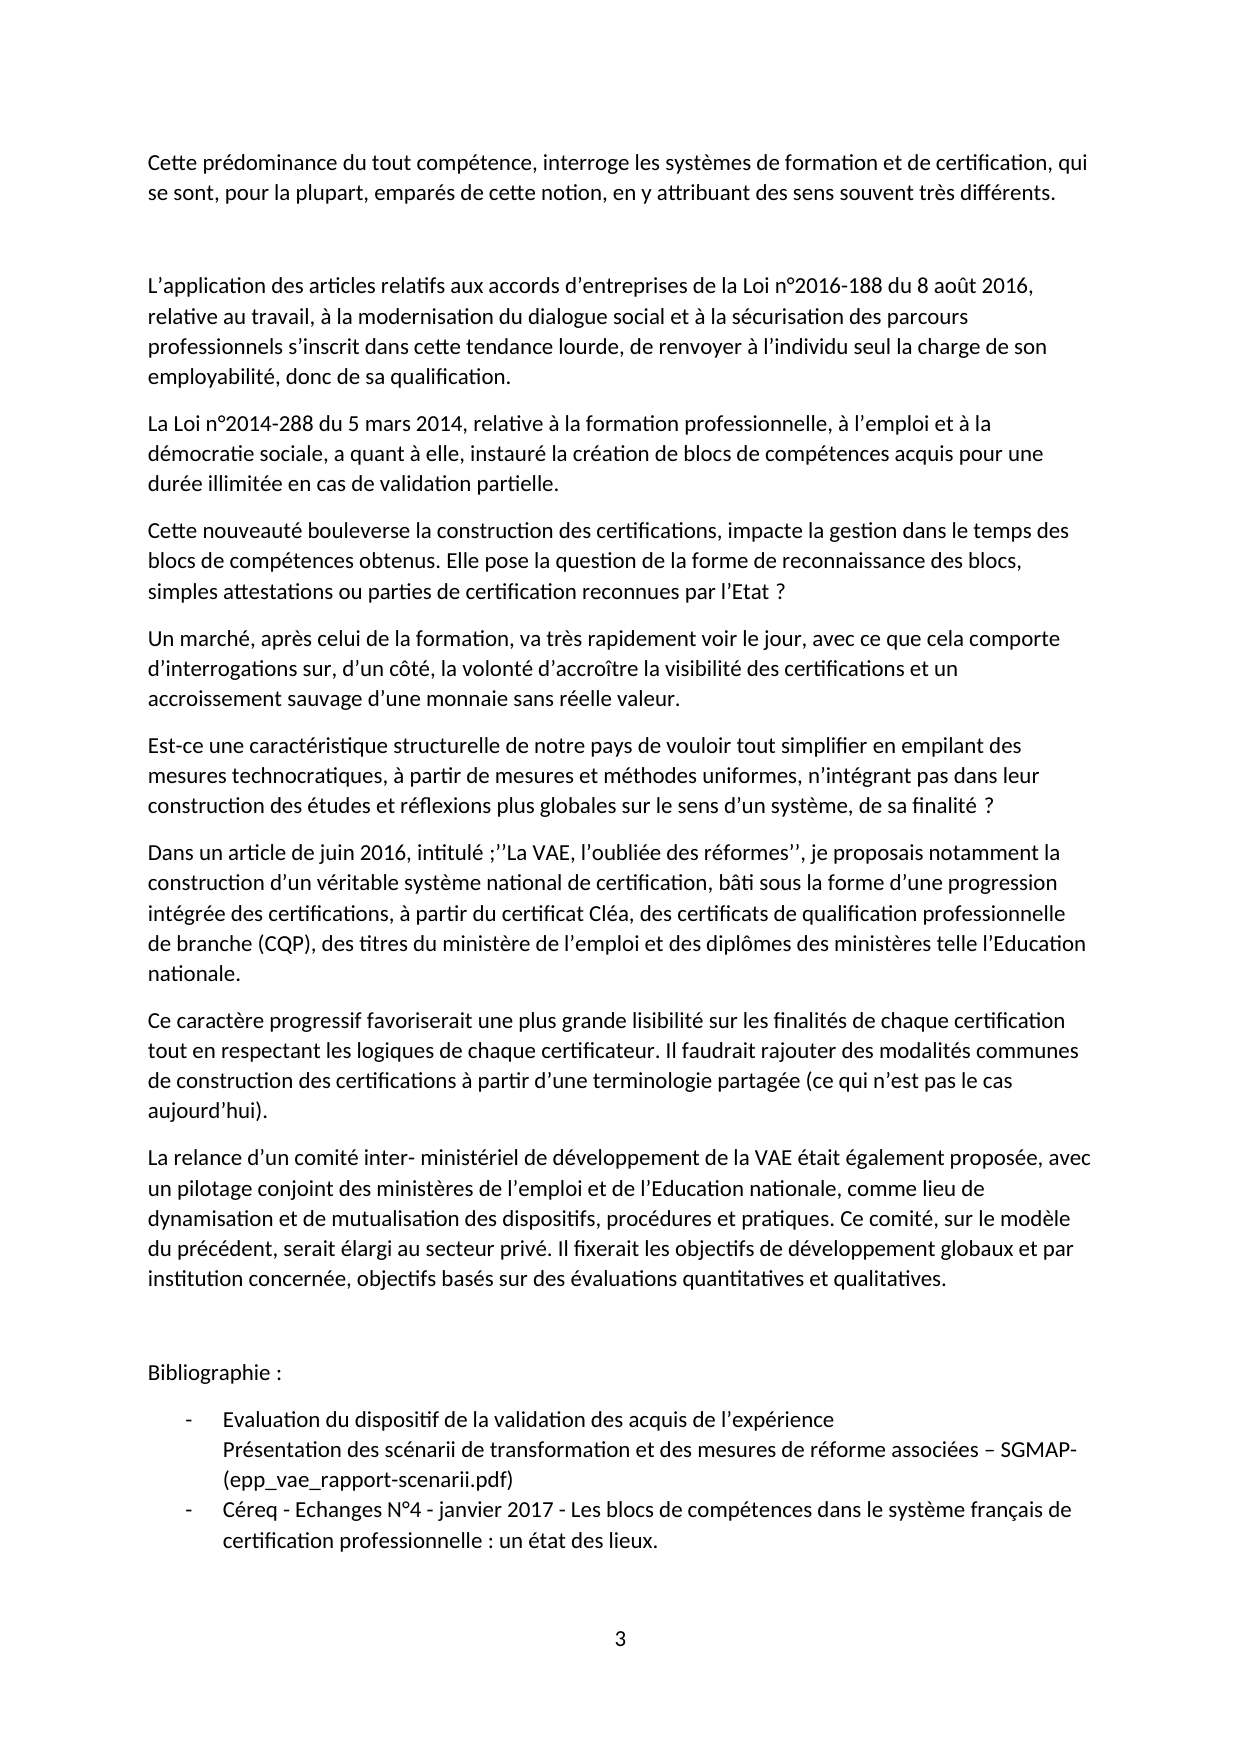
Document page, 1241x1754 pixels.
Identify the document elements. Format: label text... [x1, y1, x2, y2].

text Ce caractère progressif favoriserait une plus grande lisibilité sur les finalités de chaque certification tout en respectant les logiques de chaque certificateur. Il faudrait rajouter des modalités communes de construction des certifications à partir d’une terminologie partagée (ce qui n’est pas le cas aujourd’hui). [148, 1006, 1093, 1124]
list Présentation des scénarii de transformation et des mesures de réforme associées – SGMAP- [223, 1435, 1093, 1463]
list Céreq - Echanges N°4 - janvier 2017 - Les blocs de compétences dans le système français de certification professionnelle : un état des lieux. [185, 1496, 1093, 1554]
text La Loi n°2014-288 du 5 mars 2014, relative à la formation professionnelle, à l’emploi et à la démocratie sociale, a quant à elle, instauré la création de blocs de compétences acquis pour une durée illimitée en cas de validation partielle. [148, 409, 1093, 497]
text Cette prédominance du tout compétence, interroge les systèmes de formation et de certification, qui se sont, pour la plupart, emparés de cette notion, en y attribuant des sens souvent très différents. [148, 148, 1093, 206]
text Bibliographie : [148, 1358, 1093, 1386]
text La relance d’un comité inter- ministériel de développement de la VAE était également proposée, avec un pilotage conjoint des ministères de l’emploi et de l’Education nationale, comme lieu de dynamisation et de mutualisation des dispositifs, procédures et pratiques. Ce comité, sur le modèle du précédent, serait élargi au secteur privé. Il fixerait les objectifs de développement globaux et par institution concernée, objectifs basés sur des évaluations quantitatives et qualitatives. [148, 1143, 1093, 1292]
text Dans un article de juin 2016, intitulé ;’’La VAE, l’oubliée des réformes’’, je proposais notamment la construction d’un véritable système national de certification, bâti sous la forme d’une progression intégrée des certifications, à partir du certificat Cléa, des certificats de qualification professionnelle de branche (CQP), des titres du ministère de l’emploi et des diplômes des ministères telle l’Education nationale. [148, 838, 1093, 987]
text Un marché, après celui de la formation, va très rapidement voir le jour, avec ce que cela comporte d’interrogations sur, d’un côté, la volonté d’accroître la visibilité des certifications et un accroissement sauvage d’une monnaie sans réelle valeur. [148, 624, 1093, 712]
text L’application des articles relatifs aux accords d’entreprises de la Loi n°2016-188 du 8 août 2016, relative au travail, à la modernisation du dialogue social et à la sécurisation des parcours professionnels s’inscrit dans cette tendance lourde, de renvoyer à l’individu seul la charge de son employabilité, donc de sa qualification. [148, 272, 1093, 390]
list Evaluation du dispositif de la validation des acquis de l’expérience [185, 1405, 1093, 1433]
list (epp_vae_rapport-scenarii.pdf) [223, 1465, 1093, 1493]
text Cette nouveauté bouleverse la construction des certifications, impacte la gestion dans le temps des blocs de compétences obtenus. Elle pose la question de la forme de reconnaissance des blocs, simples attestations ou parties de certification reconnues par l’Etat ? [148, 516, 1093, 605]
text Est-ce une caractéristique structurelle de notre pays de vouloir tout simplifier en empilant des mesures technocratiques, à partir de mesures et méthodes uniformes, n’intégrant pas dans leur construction des études et réflexions plus globales sur le sens d’un système, de sa finalité ? [148, 731, 1093, 819]
